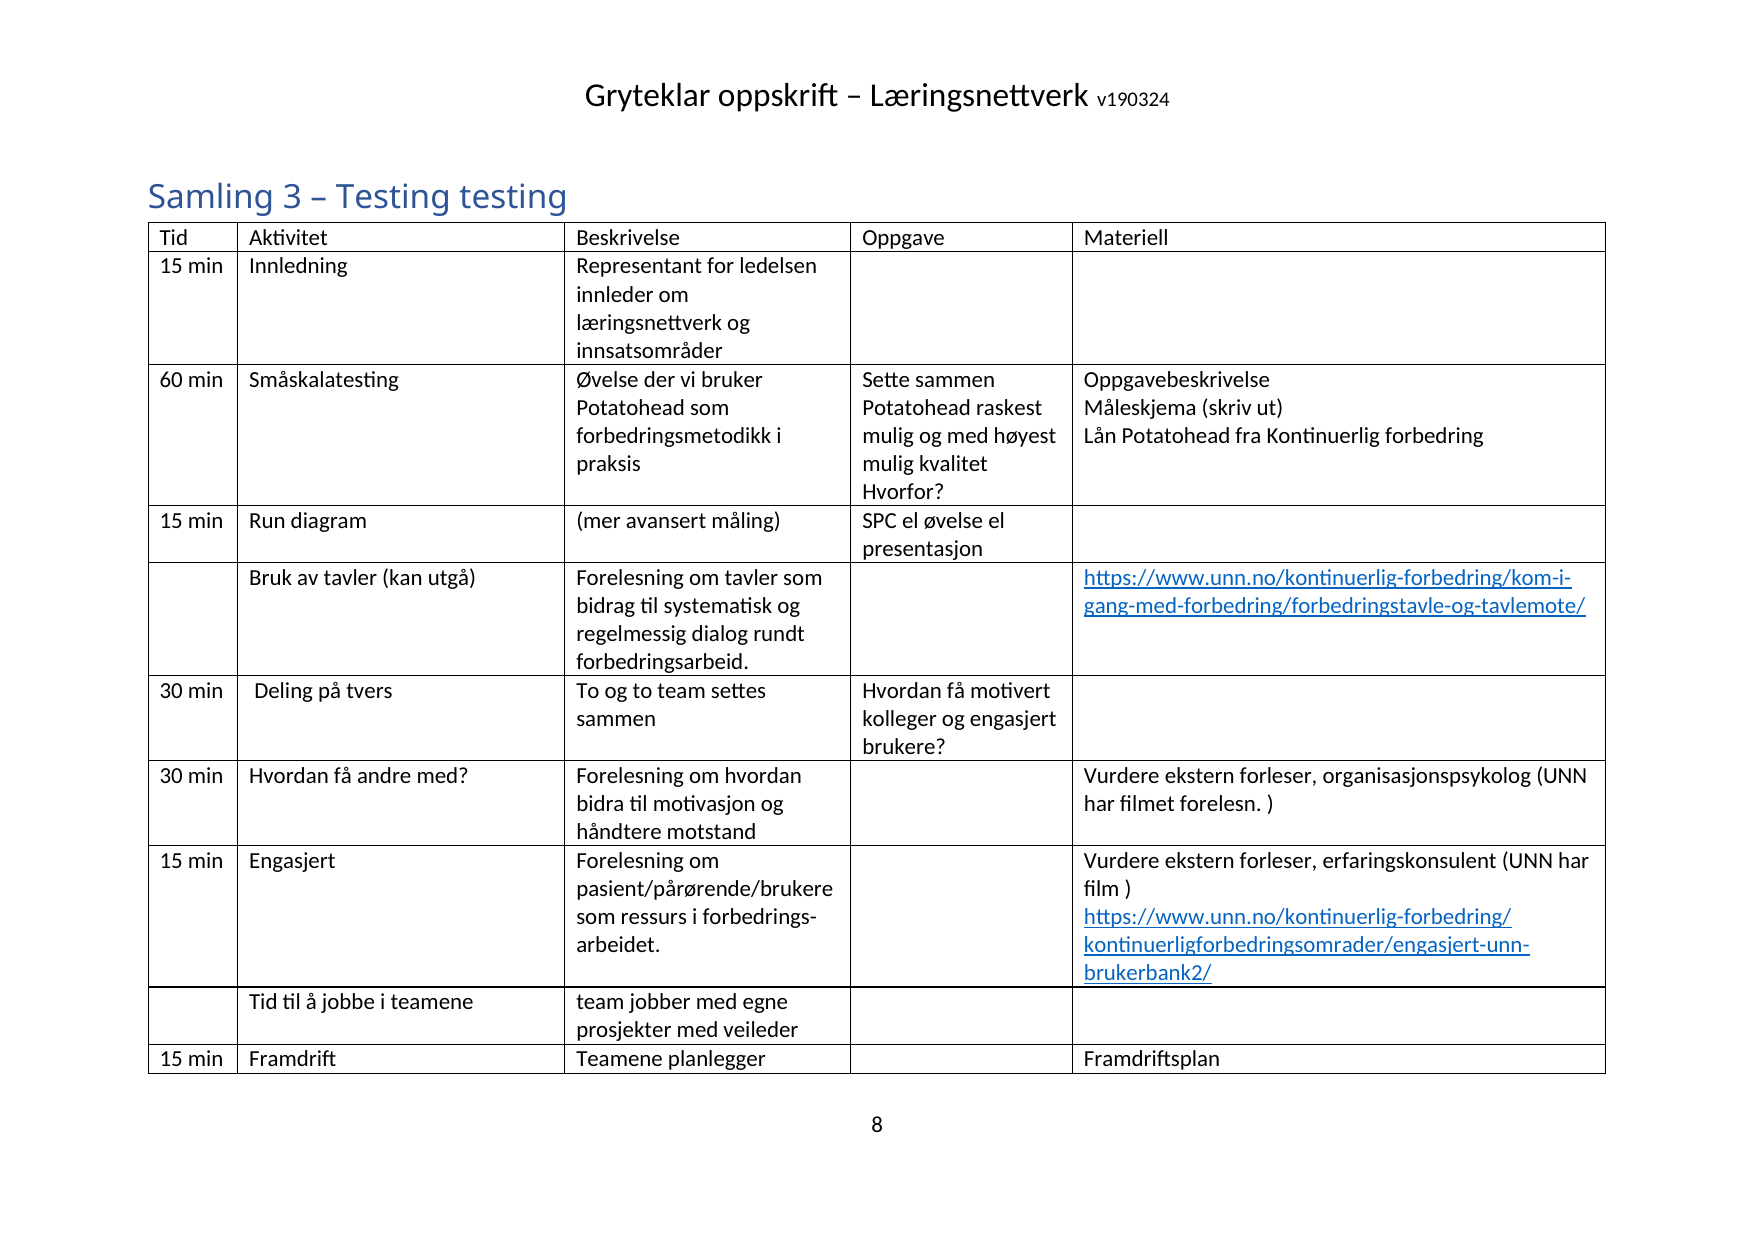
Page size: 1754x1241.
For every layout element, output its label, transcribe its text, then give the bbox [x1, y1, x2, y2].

table_cell Oppgavebeskrivelse Måleskjema (skriv ut) Lån Potatohead fra Kontinuerlig forbedring [1073, 365, 1605, 505]
table_header Beskrivelse [565, 223, 850, 251]
table_cell Forelesning om tavler som bidrag til systematisk og regelmessig dialog rundt forbedringsarbeid. [565, 563, 850, 675]
table_cell To og to team settes sammen [565, 676, 850, 760]
table_cell [1073, 676, 1605, 760]
table_cell team jobber med egne prosjekter med veileder [565, 988, 850, 1043]
table_cell [851, 761, 1072, 845]
table_cell Hvordan få motivert kolleger og engasjert brukere? [851, 676, 1072, 760]
table_cell Hvordan få andre med? [238, 761, 564, 845]
table_cell Framdrift [238, 1045, 564, 1073]
table_cell Deling på tvers [238, 676, 564, 760]
table_header Aktivitet [238, 223, 564, 251]
table_cell [851, 563, 1072, 675]
table_cell (mer avansert måling) [565, 506, 850, 562]
table_header Oppgave [851, 223, 1072, 251]
table_cell SPC el øvelse el presentasjon [851, 506, 1072, 562]
subtitle Samling 3 – Testing testing [148, 173, 1606, 218]
table_cell Bruk av tavler (kan utgå) [238, 563, 564, 675]
table_cell 60 min [149, 365, 237, 505]
table_cell Representant for ledelsen innleder om læringsnettverk og innsatsområder [565, 252, 850, 364]
table_header Materiell [1073, 223, 1605, 251]
table_cell Sette sammen Potatohead raskest mulig og med høyest mulig kvalitet Hvorfor? [851, 365, 1072, 505]
table_cell [149, 563, 237, 675]
table_cell Forelesning om pasient/pårørende/brukere som ressurs i forbedrings-arbeidet. [565, 846, 850, 986]
table_cell [851, 252, 1072, 364]
table_cell Engasjert [238, 846, 564, 986]
table_cell [149, 988, 237, 1043]
table_cell [851, 846, 1072, 986]
table_cell 15 min [149, 252, 237, 364]
table_cell https://www.unn.no/kontinuerlig-forbedring/kom-i-gang-med-forbedring/forbedringstavle-og-tavlemote/ [1073, 563, 1605, 675]
table_cell [851, 988, 1072, 1043]
table_cell Framdriftsplan [1073, 1045, 1605, 1073]
table_cell 30 min [149, 676, 237, 760]
table_cell [1073, 506, 1605, 562]
table_cell Vurdere ekstern forleser, organisasjonspsykolog (UNN har filmet forelesn. ) [1073, 761, 1605, 845]
table_cell Innledning [238, 252, 564, 364]
table_cell 15 min [149, 506, 237, 562]
table_cell Forelesning om hvordan bidra til motivasjon og håndtere motstand [565, 761, 850, 845]
table_cell Run diagram [238, 506, 564, 562]
table_header Tid [149, 223, 237, 251]
table_cell 30 min [149, 761, 237, 845]
table_cell Øvelse der vi bruker Potatohead som forbedringsmetodikk i praksis [565, 365, 850, 505]
table_cell Småskalatesting [238, 365, 564, 505]
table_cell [565, 1045, 850, 1073]
table_cell 15 min [149, 846, 237, 986]
table_cell 15 min [149, 1045, 237, 1073]
table_cell Vurdere ekstern forleser, erfaringskonsulent (UNN har film ) https://www.unn.no/kontinuerlig-forbedring/kontinuerligforbedringsomrader/engasjert-unn-brukerbank2/ [1073, 846, 1605, 986]
table_cell [851, 1045, 1072, 1073]
table_cell [1073, 988, 1605, 1043]
table_cell [1073, 252, 1605, 364]
table_cell Tid til å jobbe i teamene [238, 988, 564, 1043]
